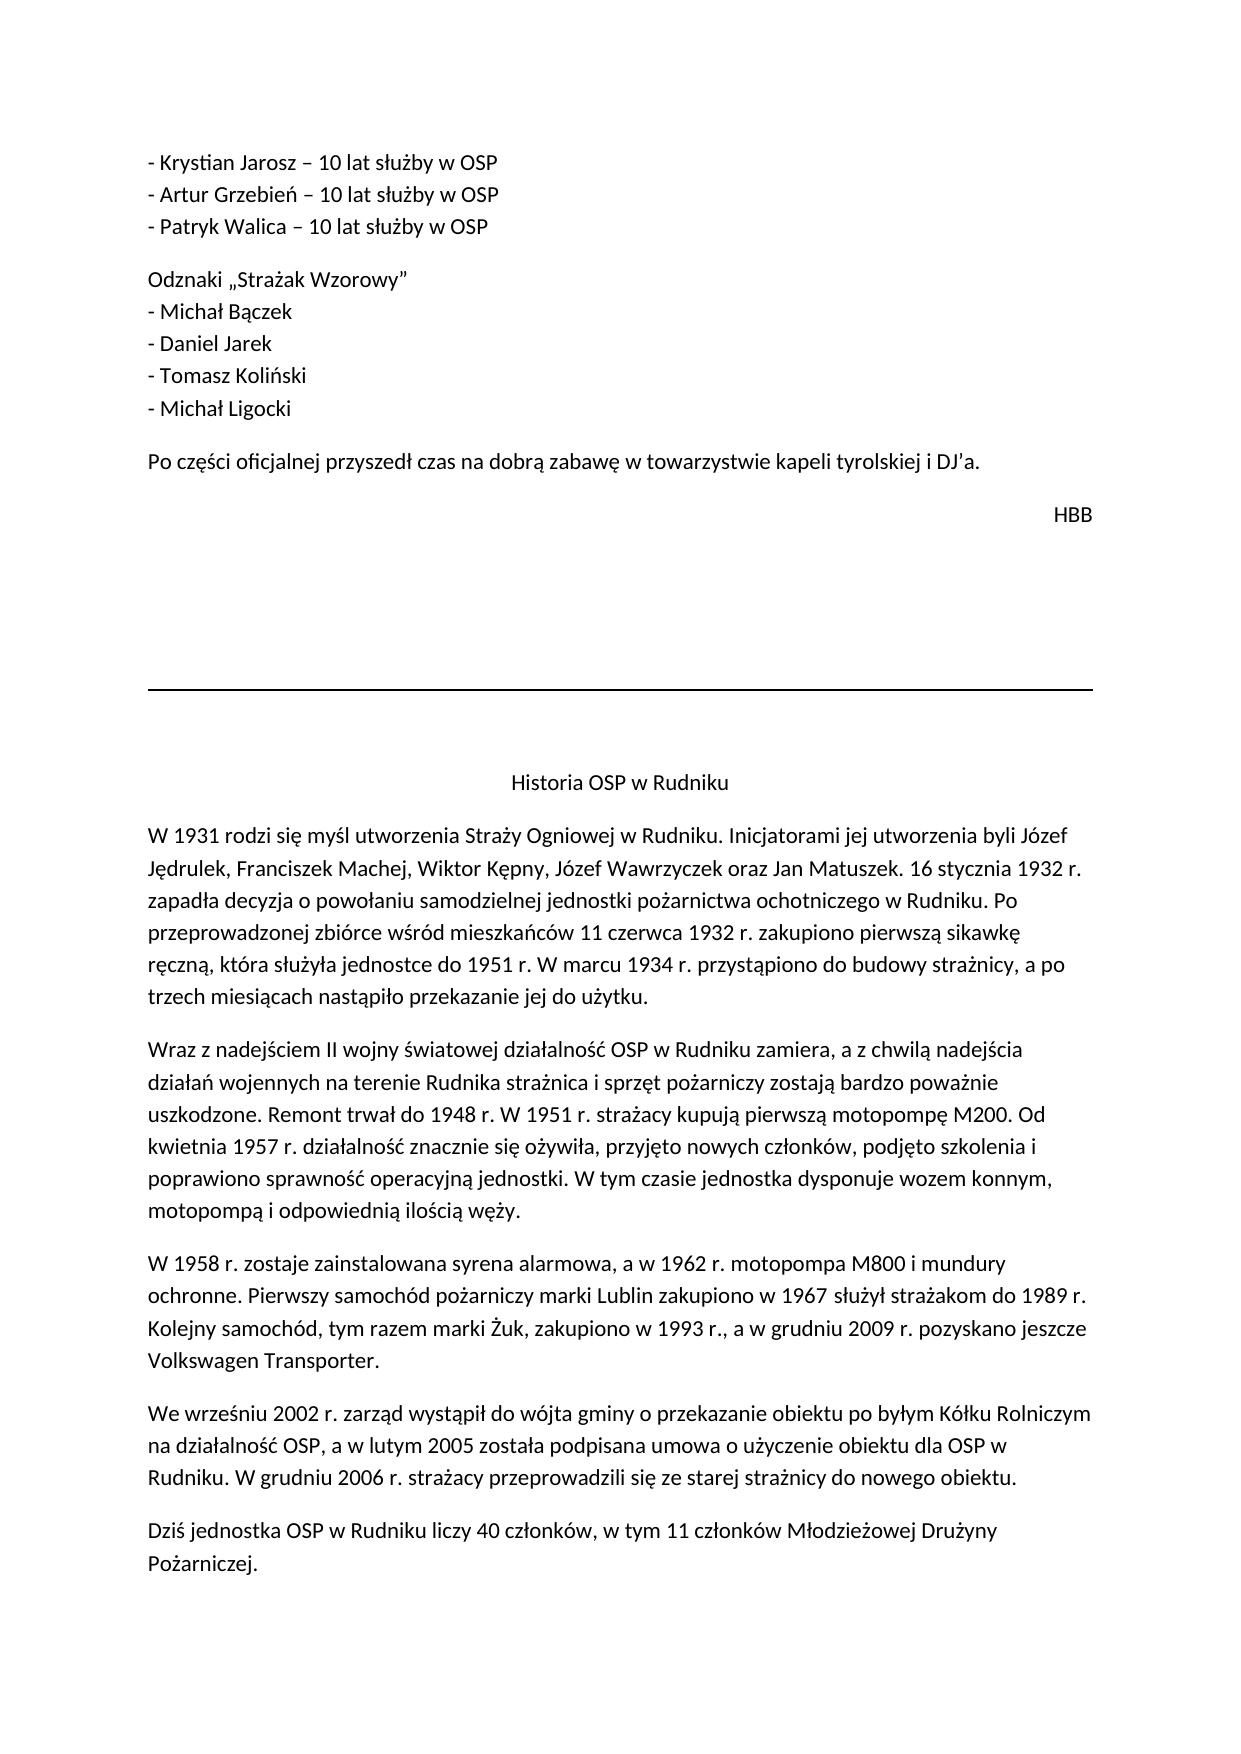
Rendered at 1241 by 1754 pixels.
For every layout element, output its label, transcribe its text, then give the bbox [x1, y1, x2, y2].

text HBB [148, 500, 1093, 528]
text Odznaki „Strażak Wzorowy” - Michał Bączek - Daniel Jarek - Tomasz Koliński - Michał Ligocki [148, 265, 1093, 422]
text We wrześniu 2002 r. zarząd wystąpił do wójta gminy o przekazanie obiektu po byłym Kółku Rolniczym na działalność OSP, a w lutym 2005 została podpisana umowa o użyczenie obiektu dla OSP w Rudniku. W grudniu 2006 r. strażacy przeprowadzili się ze starej strażnicy do nowego obiektu. [148, 1399, 1093, 1491]
text W 1931 rodzi się myśl utworzenia Straży Ogniowej w Rudniku. Inicjatorami jej utworzenia byli Józef Jędrulek, Franciszek Machej, Wiktor Kępny, Józef Wawrzyczek oraz Jan Matuszek. 16 stycznia 1932 r. zapadła decyzja o powołaniu samodzielnej jednostki pożarnictwa ochotniczego w Rudniku. Po przeprowadzonej zbiórce wśród mieszkańców 11 czerwca 1932 r. zakupiono pierwszą sikawkę ręczną, która służyła jednostce do 1951 r. W marcu 1934 r. przystąpiono do budowy strażnicy, a po trzech miesiącach nastąpiło przekazanie jej do użytku. [148, 822, 1093, 1011]
text Dziś jednostka OSP w Rudniku liczy 40 członków, w tym 11 członków Młodzieżowej Drużyny Pożarniczej. [148, 1516, 1093, 1577]
text Wraz z nadejściem II wojny światowej działalność OSP w Rudniku zamiera, a z chwilą nadejścia działań wojennych na terenie Rudnika strażnica i sprzęt pożarniczy zostają bardzo poważnie uszkodzone. Remont trwał do 1948 r. W 1951 r. strażacy kupują pierwszą motopompę M200. Od kwietnia 1957 r. działalność znacznie się ożywiła, przyjęto nowych członków, podjęto szkolenia i poprawiono sprawność operacyjną jednostki. W tym czasie jednostka dysponuje wozem konnym, motopompą i odpowiednią ilością węży. [148, 1036, 1093, 1224]
text Po części oficjalnej przyszedł czas na dobrą zabawę w towarzystwie kapeli tyrolskiej i DJ’a. [148, 447, 1093, 475]
text W 1958 r. zostaje zainstalowana syrena alarmowa, a w 1962 r. motopompa M800 i mundury ochronne. Pierwszy samochód pożarniczy marki Lublin zakupiono w 1967 służył strażakom do 1989 r. Kolejny samochód, tym razem marki Żuk, zakupiono w 1993 r., a w grudniu 2009 r. pozyskano jeszcze Volkswagen Transporter. [148, 1249, 1093, 1374]
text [148, 148, 1093, 240]
text Historia OSP w Rudniku [148, 768, 1093, 797]
